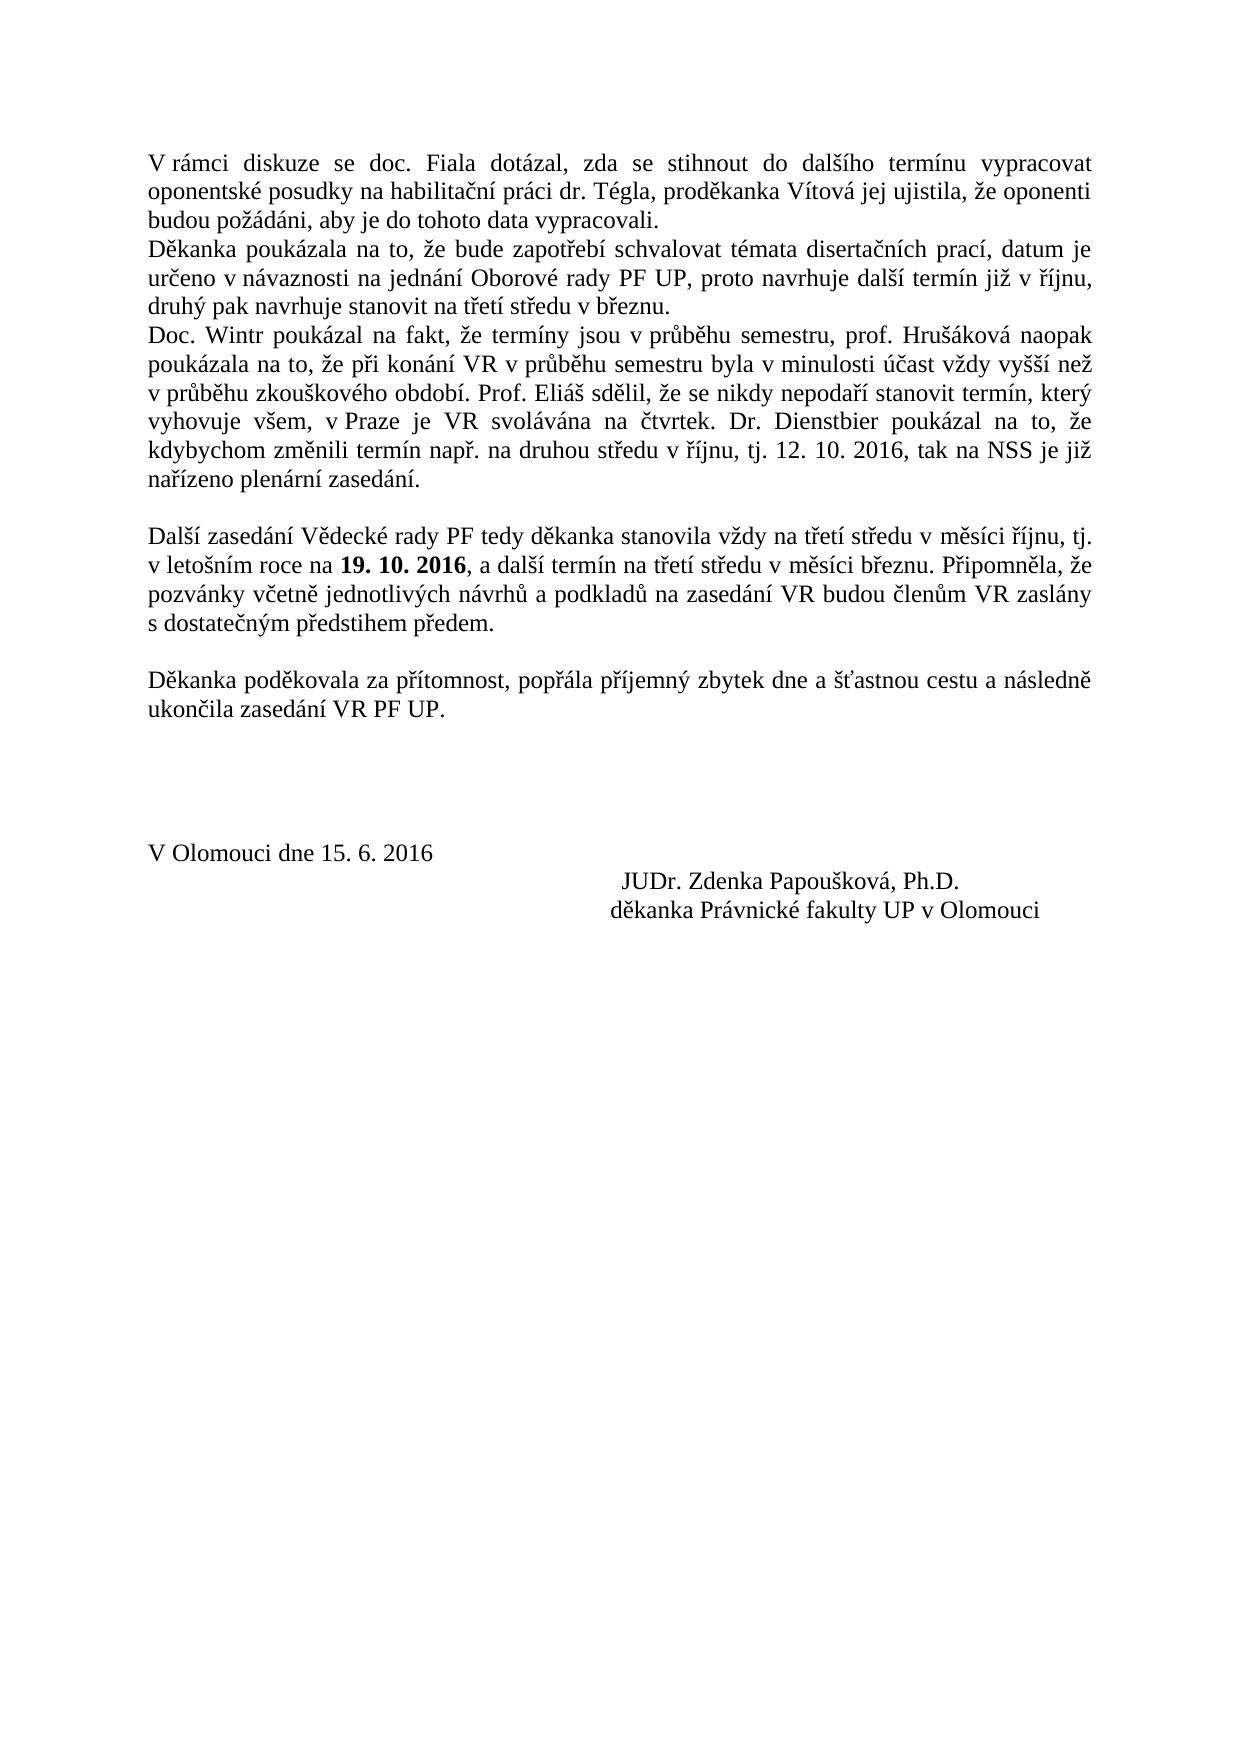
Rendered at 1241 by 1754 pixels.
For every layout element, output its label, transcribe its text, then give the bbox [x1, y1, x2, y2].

text Doc. Wintr poukázal na fakt, že termíny jsou v průběhu semestru, prof. Hrušáková naopak poukázala na to, že při konání VR v průběhu semestru byla v minulosti účast vždy vyšší než v průběhu zkouškového období. Prof. Eliáš sdělil, že se nikdy nepodaří stanovit termín, který vyhovuje všem, v Praze je VR svolávána na čtvrtek. Dr. Dienstbier poukázal na to, že kdybychom změnili termín např. na druhou středu v říjnu, tj. 12. 10. 2016, tak na NSS je již nařízeno plenární zasedání. [148, 320, 1093, 493]
text JUDr. Zdenka Papoušková, Ph.D. [148, 866, 1093, 895]
text děkanka Právnické fakulty UP v Olomouci [148, 895, 1093, 924]
text Další zasedání Vědecké rady PF tedy děkanka stanovila vždy na třetí středu v měsíci říjnu, tj. v letošním roce na 19. 10. 2016, a další termín na třetí středu v měsíci březnu. Připomněla, že pozvánky včetně jednotlivých návrhů a podkladů na zasedání VR budou členům VR zaslány s dostatečným předstihem předem. [148, 521, 1093, 636]
text V rámci diskuze se doc. Fiala dotázal, zda se stihnout do dalšího termínu vypracovat oponentské posudky na habilitační práci dr. Tégla, proděkanka Vítová jej ujistila, že oponenti budou požádáni, aby je do tohoto data vypracovali. [148, 148, 1093, 234]
text Děkanka poděkovala za přítomnost, popřála příjemný zbytek dne a šťastnou cestu a následně ukončila zasedání VR PF UP. [148, 665, 1093, 723]
text Děkanka poukázala na to, že bude zapotřebí schvalovat témata disertačních prací, datum je určeno v návaznosti na jednání Oborové rady PF UP, proto navrhuje další termín již v říjnu, druhý pak navrhuje stanovit na třetí středu v březnu. [148, 234, 1093, 320]
text V Olomouci dne 15. 6. 2016 [148, 838, 1093, 866]
